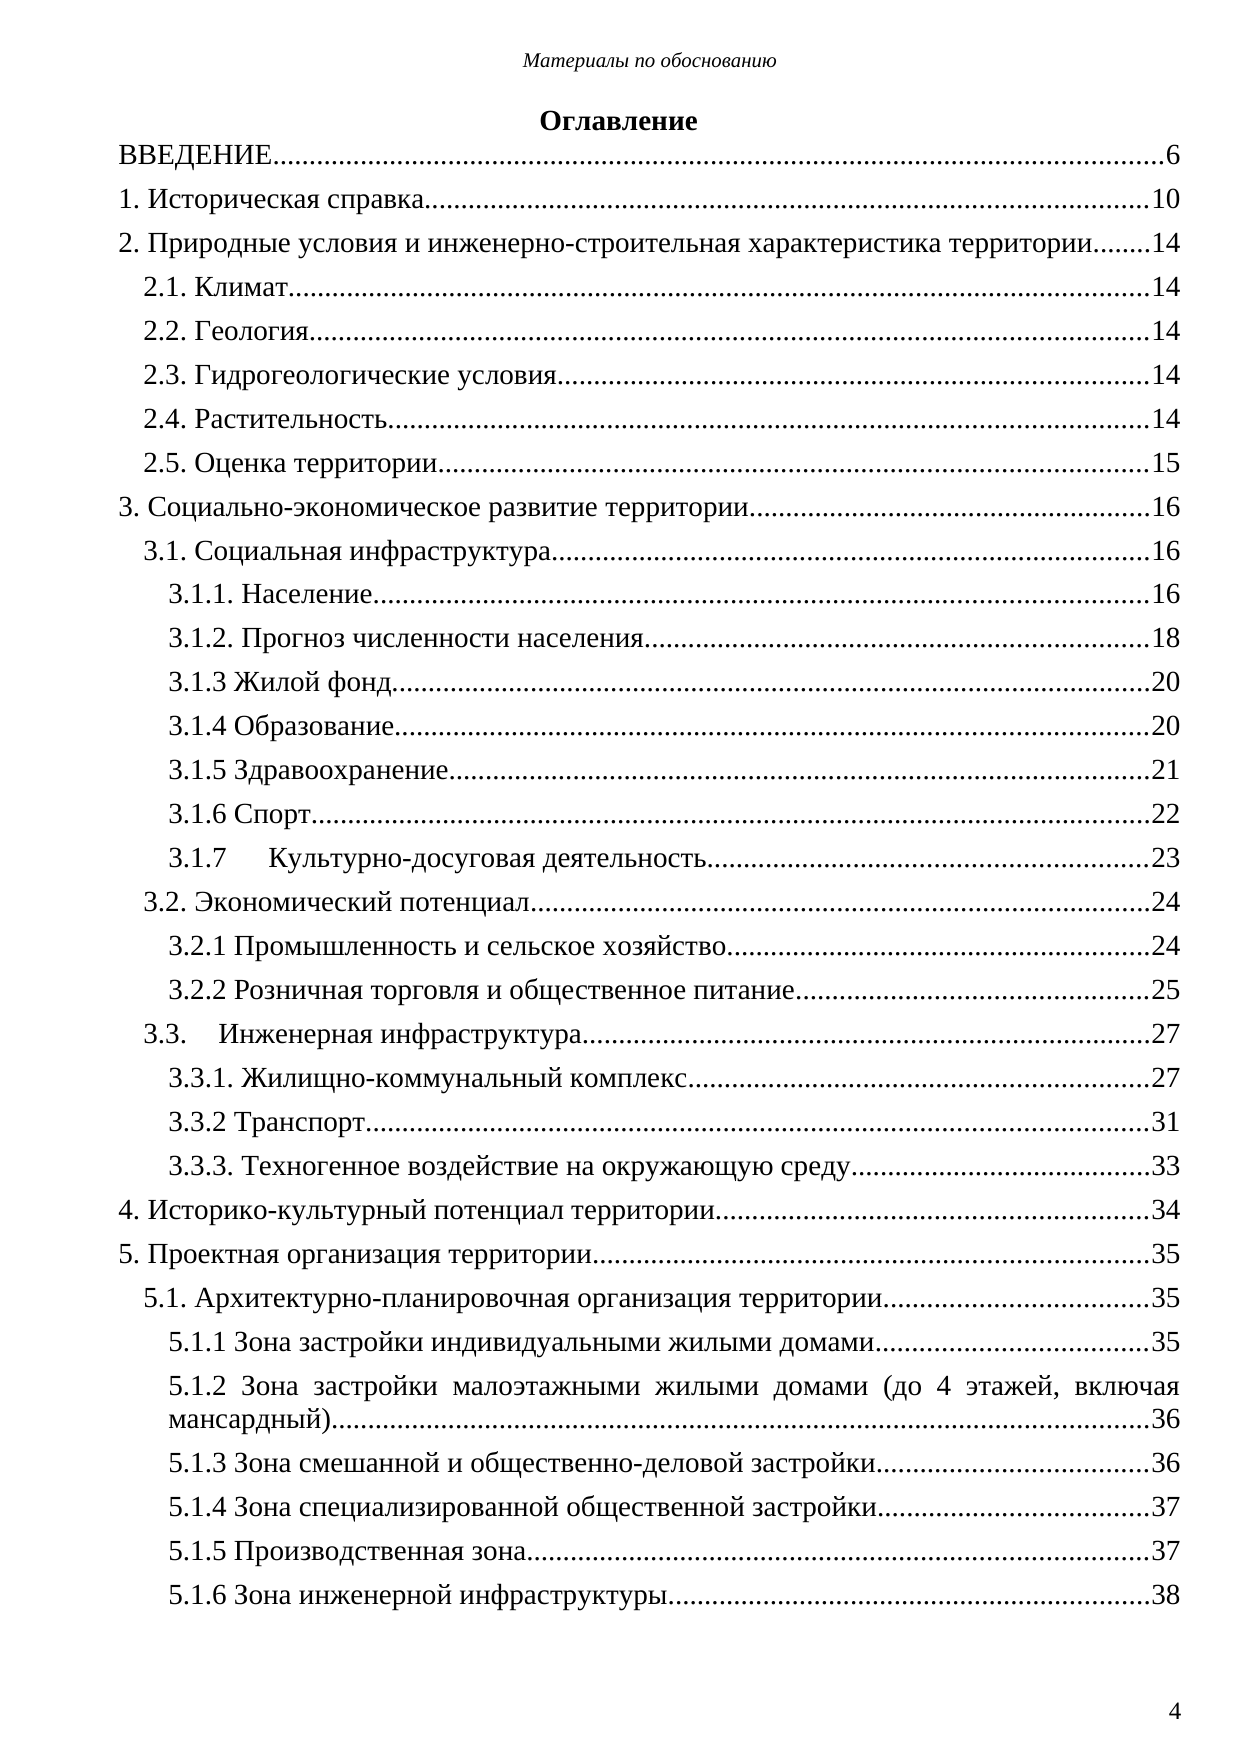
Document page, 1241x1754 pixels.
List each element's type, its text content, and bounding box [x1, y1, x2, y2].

text 3.1.4 Образование 20 [168, 708, 1181, 742]
text 4. Историко-культурный потенциал территории. 34 [118, 1192, 1181, 1226]
text 5.1.2 Зона застройки малоэтажными жилыми домами (до 4 этажей, включая мансардный) 36 [168, 1368, 1181, 1435]
text 3. Социально-экономическое развитие территории 16 [118, 489, 1181, 522]
text 5.1.1 Зона застройки индивидуальными жилыми домами 35 [168, 1324, 1181, 1357]
text 3.1.2. Прогноз численности населения 18 [168, 621, 1181, 654]
text 2. Природные условия и инженерно-строительная характеристика территории 14 [118, 225, 1181, 258]
text 3.3.2 Транспорт 31 [168, 1104, 1181, 1138]
text 5.1.3 Зона смешанной и общественно-деловой застройки 36 [168, 1445, 1181, 1479]
text 5.1. Архитектурно-планировочная организация территории 35 [143, 1280, 1181, 1313]
text 2.3. Гидрогеологические условия. 14 [143, 357, 1181, 390]
text 3.1.3 Жилой фонд 20 [168, 664, 1181, 698]
text 3.1.6 Спорт 22 [168, 796, 1181, 830]
text 3.2. Экономический потенциал 24 [143, 884, 1181, 918]
text 3.3.3. Техногенное воздействие на окружающую среду 33 [168, 1148, 1181, 1182]
text 3.2.2 Розничная торговля и общественное питание 25 [168, 972, 1181, 1006]
text 3.2.1 Промышленность и сельское хозяйство 24 [168, 928, 1181, 962]
text 1. Историческая справка. 10 [118, 181, 1181, 214]
text 3.1.1. Население 16 [168, 577, 1181, 610]
text ВВЕДЕНИЕ 6 [118, 137, 1181, 171]
text 5.1.5 Производственная зона 37 [168, 1533, 1181, 1567]
text 5.1.6 Зона инженерной инфраструктуры 38 [168, 1577, 1181, 1611]
text 2.4. Растительность. 14 [143, 401, 1181, 434]
title Оглавление [118, 103, 1181, 137]
text 5. Проектная организация территории 35 [118, 1236, 1181, 1269]
text 2.2. Геология 14 [143, 313, 1181, 346]
text 2.1. Климат 14 [143, 269, 1181, 302]
text 3.3.1. Жилищно-коммунальный комплекс 27 [168, 1060, 1181, 1094]
text 3.1. Социальная инфраструктура 16 [143, 533, 1181, 566]
text 3.1.7 Культурно-досуговая деятельность 23 [168, 840, 1181, 874]
text 5.1.4 Зона специализированной общественной застройки 37 [168, 1489, 1181, 1523]
text 2.5. Оценка территории 15 [143, 445, 1181, 478]
text 3.3. Инженерная инфраструктура 27 [143, 1016, 1181, 1050]
text 3.1.5 Здравоохранение 21 [168, 752, 1181, 786]
